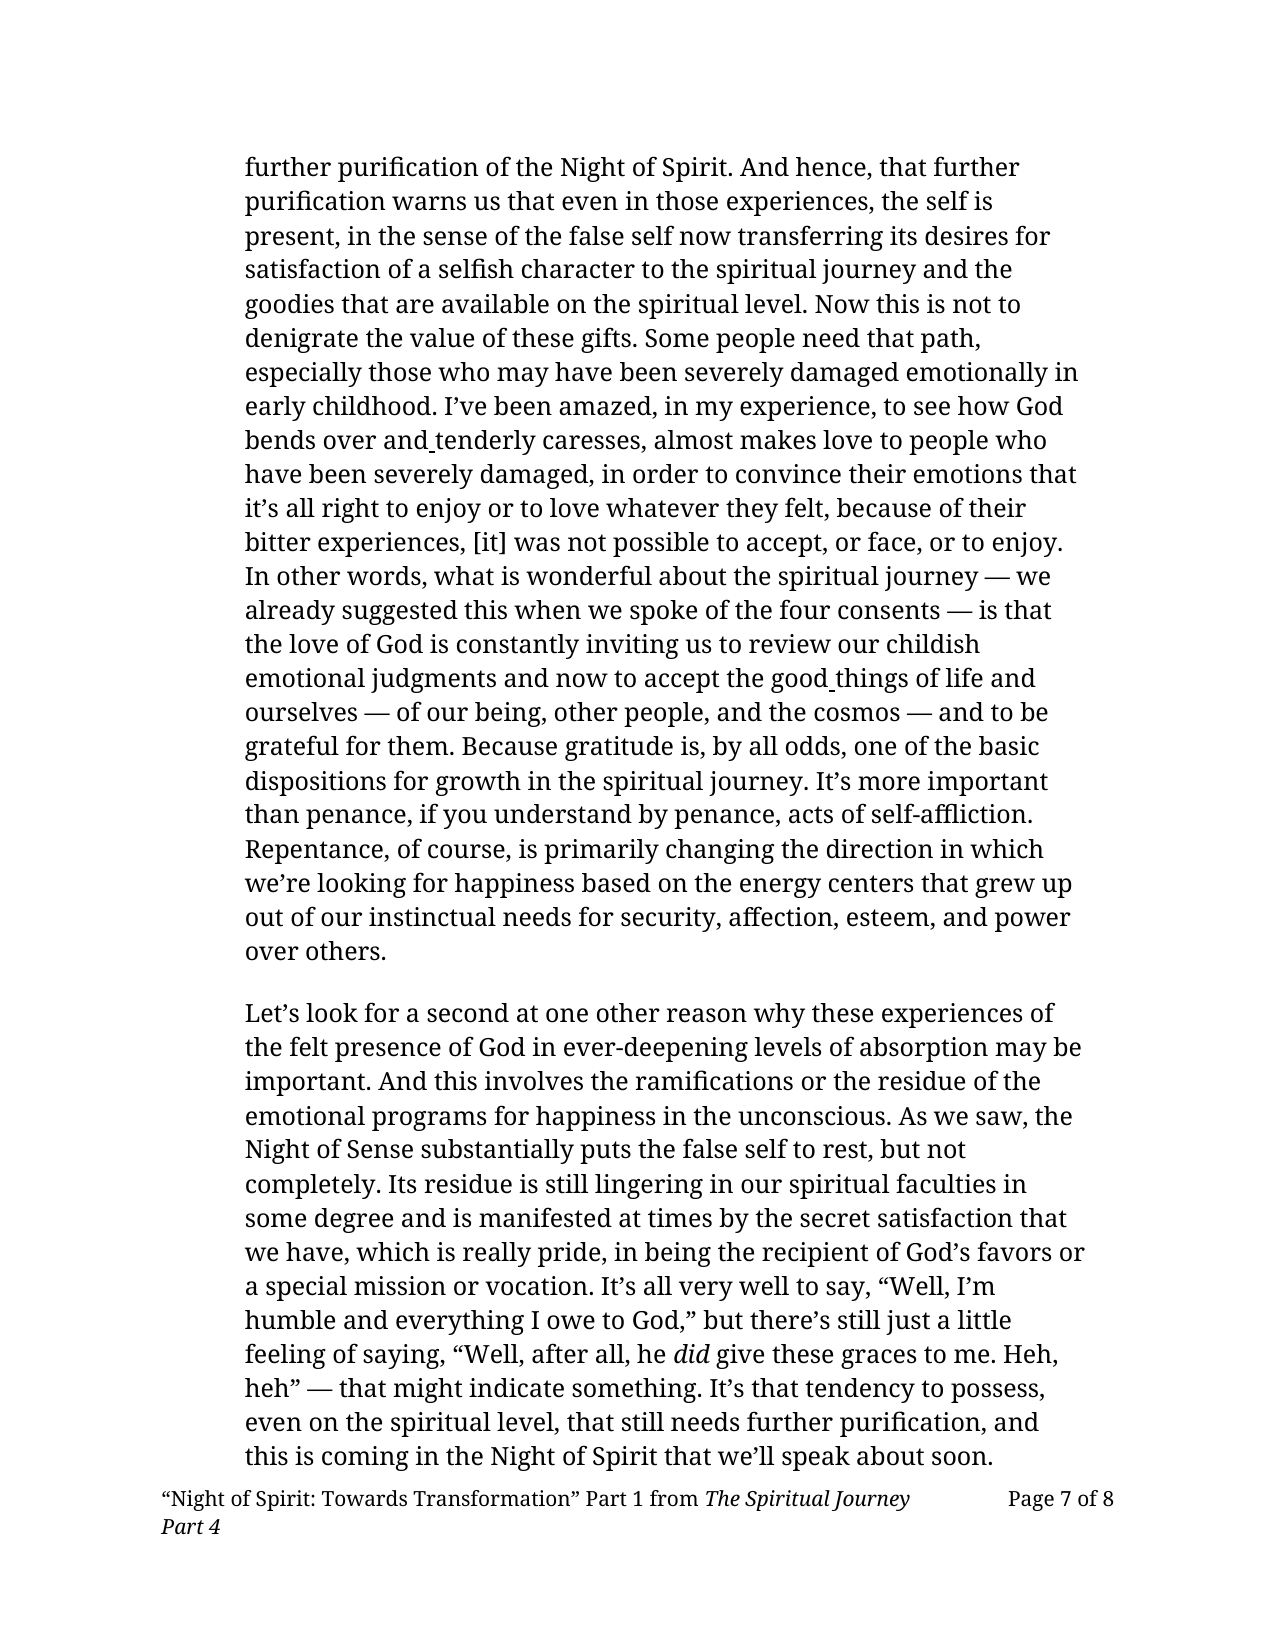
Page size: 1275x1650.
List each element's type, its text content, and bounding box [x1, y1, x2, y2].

text Let’s look for a second at one other reason why these experiences of the felt presence of God in ever-deepening levels of absorption may be important. And this involves the ramifications or the residue of the emotional programs for happiness in the unconscious. As we saw, the Night of Sense substantially puts the false self to rest, but not completely. Its residue is still lingering in our spiritual faculties in some degree and is manifested at times by the secret satisfaction that we have, which is really pride, in being the recipient of God’s favors or a special mission or vocation. It’s all very well to say, “Well, I’m humble and everything I owe to God,” but there’s still just a little feeling of saying, “Well, after all, he did give these graces to me. Heh, heh” — that might indicate something. It’s that tendency to possess, even on the spiritual level, that still needs further purification, and this is coming in the Night of Spirit that we’ll speak about soon. [244, 996, 1087, 1473]
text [244, 150, 1087, 967]
